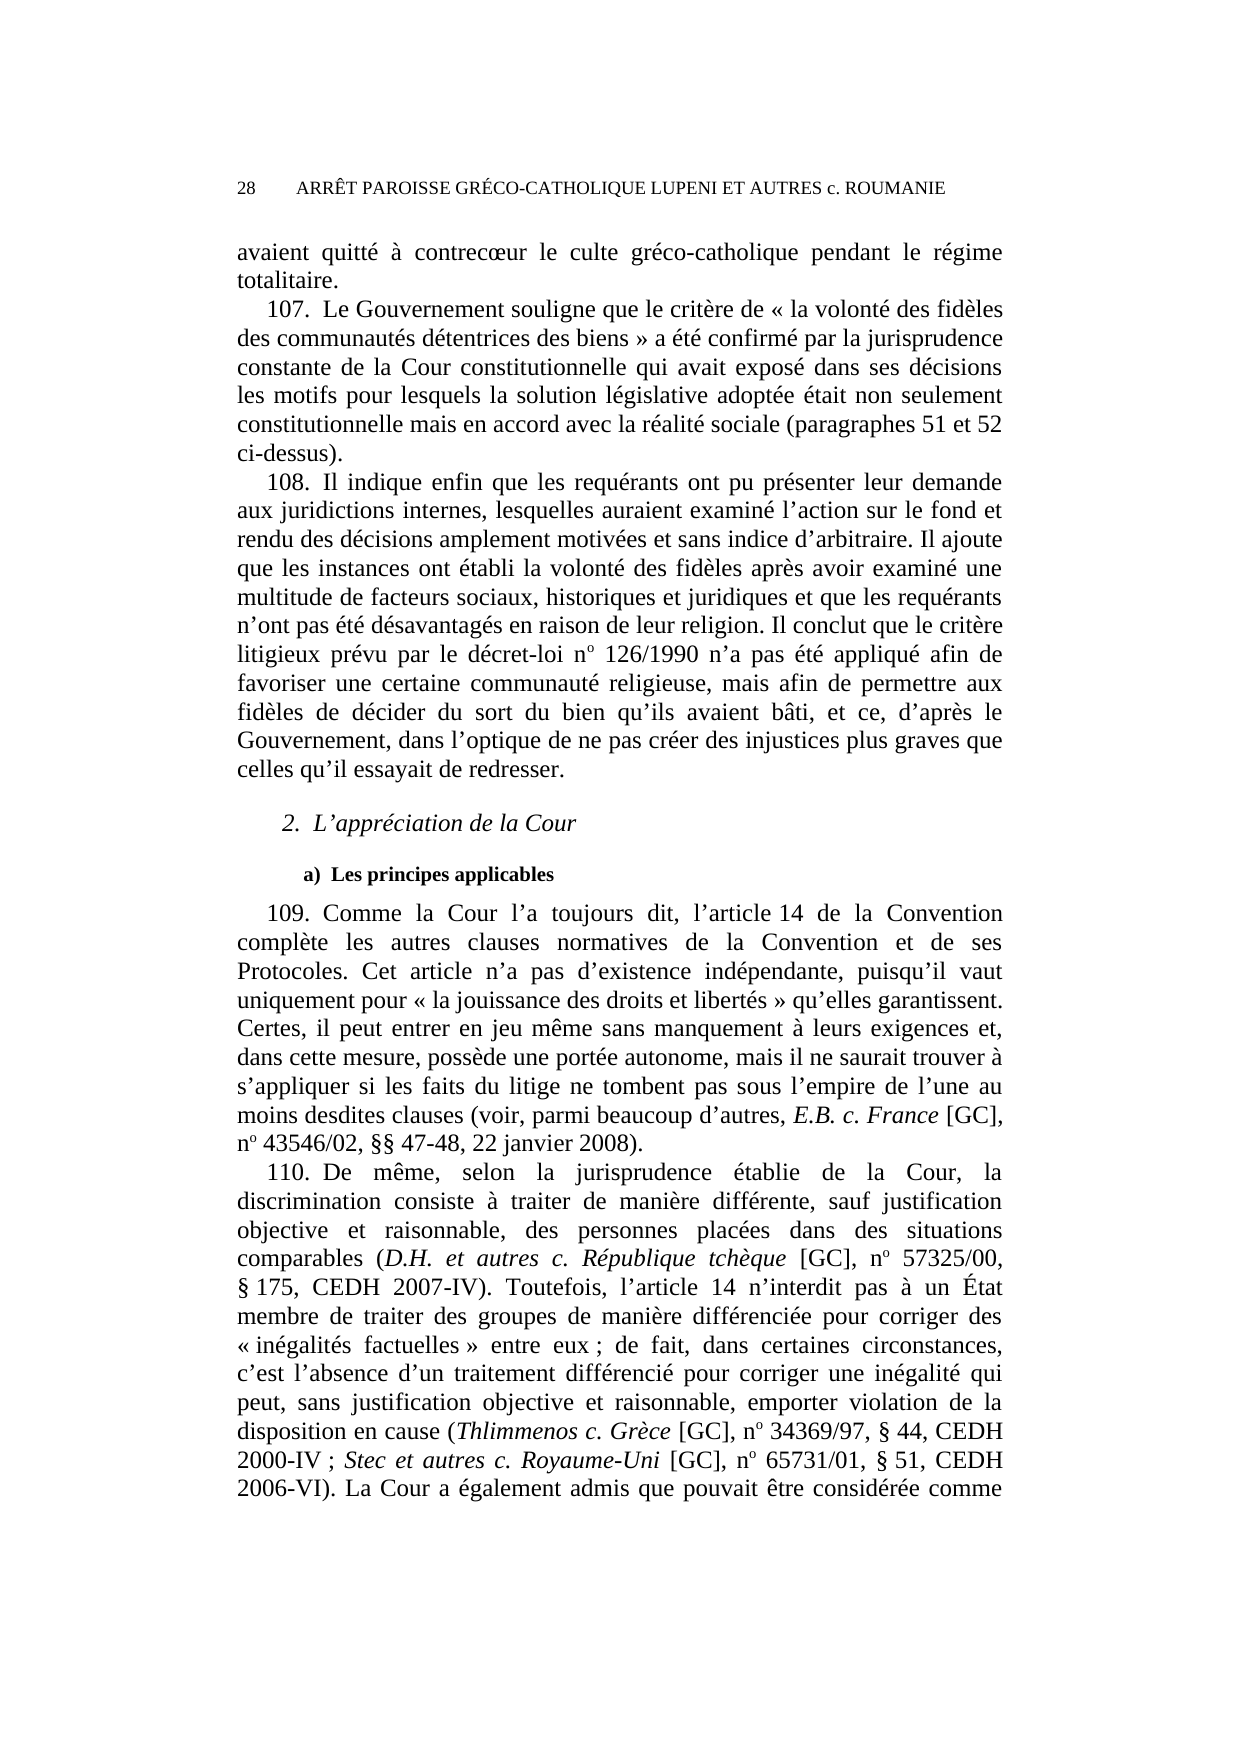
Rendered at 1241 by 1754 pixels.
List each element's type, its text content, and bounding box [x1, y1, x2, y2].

subtitle 2. L’appréciation de la Cour [282, 808, 1003, 837]
text 107. Le Gouvernement souligne que le critère de « la volonté des fidèles des communautés détentrices des biens » a été confirmé par la jurisprudence constante de la Cour constitutionnelle qui avait exposé dans ses décisions les motifs pour lesquels la solution législative adoptée était non seulement constitutionnelle mais en accord avec la réalité sociale (paragraphes 51 et 52 ci-dessus). [237, 294, 1003, 467]
text 108. Il indique enfin que les requérants ont pu présenter leur demande aux juridictions internes, lesquelles auraient examiné l’action sur le fond et rendu des décisions amplement motivées et sans indice d’arbitraire. Il ajoute que les instances ont établi la volonté des fidèles après avoir examiné une multitude de facteurs sociaux, historiques et juridiques et que les requérants n’ont pas été désavantagés en raison de leur religion. Il conclut que le critère litigieux prévu par le décret-loi no 126/1990 n’a pas été appliqué afin de favoriser une certaine communauté religieuse, mais afin de permettre aux fidèles de décider du sort du bien qu’ils avaient bâti, et ce, d’après le Gouvernement, dans l’optique de ne pas créer des injustices plus graves que celles qu’il essayait de redresser. [237, 467, 1003, 783]
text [237, 1157, 1003, 1502]
subtitle a) Les principes applicables [303, 862, 1003, 886]
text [237, 237, 1003, 294]
text 109. Comme la Cour l’a toujours dit, l’article 14 de la Convention complète les autres clauses normatives de la Convention et de ses Protocoles. Cet article n’a pas d’existence indépendante, puisqu’il vaut uniquement pour « la jouissance des droits et libertés » qu’elles garantissent. Certes, il peut entrer en jeu même sans manquement à leurs exigences et, dans cette mesure, possède une portée autonome, mais il ne saurait trouver à s’appliquer si les faits du litige ne tombent pas sous l’empire de l’une au moins desdites clauses (voir, parmi beaucoup d’autres, E.B. c. France [GC], no 43546/02, §§ 47-48, 22 janvier 2008). [237, 898, 1003, 1157]
